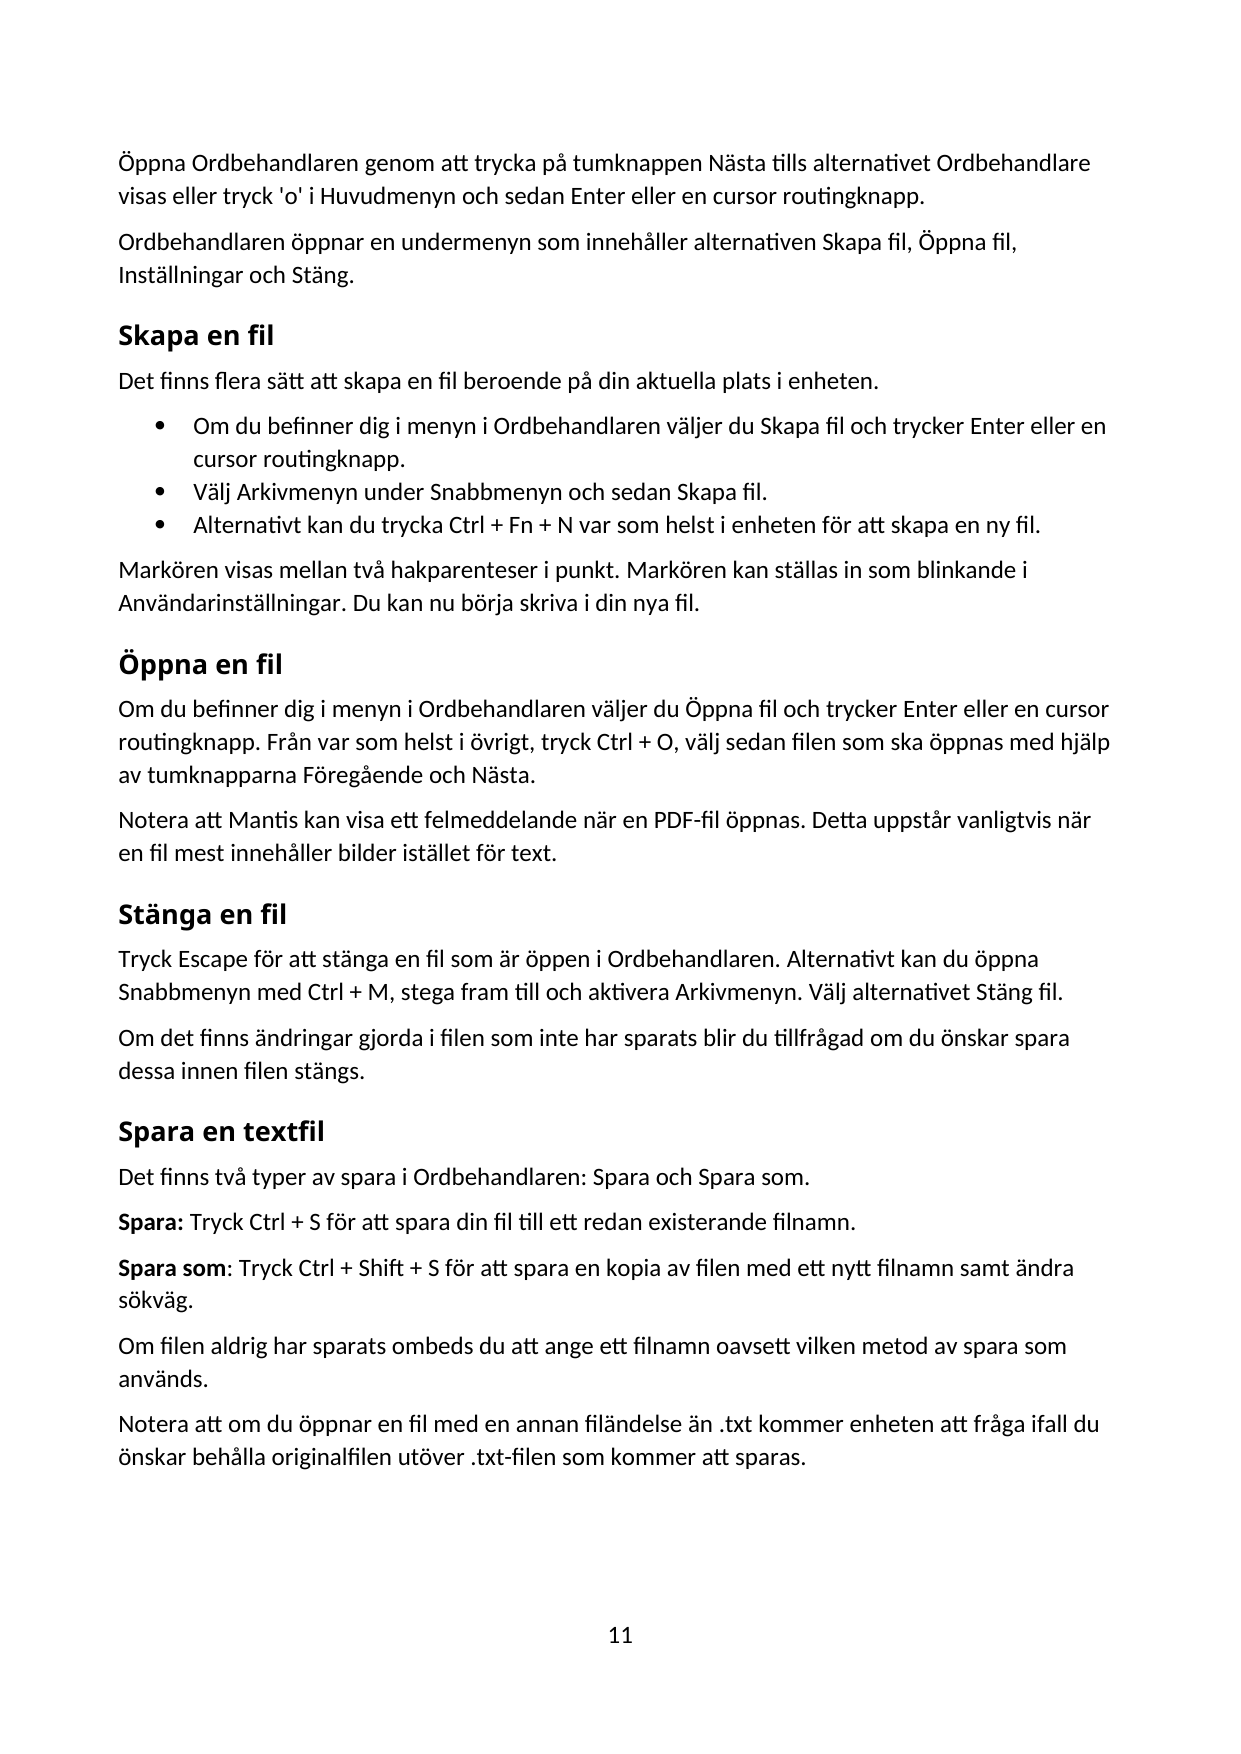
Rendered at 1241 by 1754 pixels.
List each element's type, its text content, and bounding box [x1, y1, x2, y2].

text Öppna Ordbehandlaren genom att trycka på tumknappen Nästa tills alternativet Ordbehandlare visas eller tryck 'o' i Huvudmenyn och sedan Enter eller en cursor routingknapp. [118, 148, 1122, 211]
text Spara som: Tryck Ctrl + Shift + S för att spara en kopia av filen med ett nytt filnamn samt ändra sökväg. [118, 1252, 1122, 1315]
text Notera att om du öppnar en fil med en annan filändelse än .txt kommer enheten att fråga ifall du önskar behålla originalfilen utöver .txt-filen som kommer att sparas. [118, 1408, 1122, 1472]
text Om det finns ändringar gjorda i filen som inte har sparats blir du tillfrågad om du önskar spara dessa innen filen stängs. [118, 1022, 1122, 1085]
text Det finns flera sätt att skapa en fil beroende på din aktuella plats i enheten. [118, 365, 1122, 395]
text Spara: Tryck Ctrl + S för att spara din fil till ett redan existerande filnamn. [118, 1206, 1122, 1237]
subtitle Öppna en fil [118, 645, 1122, 682]
subtitle Spara en textfil [118, 1113, 1122, 1150]
text Om filen aldrig har sparats ombeds du att ange ett filnamn oavsett vilken metod av spara som används. [118, 1330, 1122, 1393]
list Om du befinner dig i menyn i Ordbehandlaren väljer du Skapa fil och trycker Enter eller en cursor routingknapp. [156, 410, 1122, 474]
text Tryck Escape för att stänga en fil som är öppen i Ordbehandlaren. Alternativt kan du öppna Snabbmenyn med Ctrl + M, stega fram till och aktivera Arkivmenyn. Välj alternativet Stäng fil. [118, 944, 1122, 1007]
subtitle Stänga en fil [118, 896, 1122, 932]
subtitle Skapa en fil [118, 317, 1122, 354]
list Alternativt kan du trycka Ctrl + Fn + N var som helst i enheten för att skapa en ny fil. [156, 509, 1122, 539]
list Välj Arkivmenyn under Snabbmenyn och sedan Skapa fil. [156, 476, 1122, 507]
text Det finns två typer av spara i Ordbehandlaren: Spara och Spara som. [118, 1161, 1122, 1191]
text Om du befinner dig i menyn i Ordbehandlaren väljer du Öppna fil och trycker Enter eller en cursor routingknapp. Från var som helst i övrigt, tryck Ctrl + O, välj sedan filen som ska öppnas med hjälp av tumknapparna Föregående och Nästa. [118, 693, 1122, 790]
text Notera att Mantis kan visa ett felmeddelande när en PDF-fil öppnas. Detta uppstår vanligtvis när en fil mest innehåller bilder istället för text. [118, 805, 1122, 868]
text Ordbehandlaren öppnar en undermenyn som innehåller alternativen Skapa fil, Öppna fil, Inställningar och Stäng. [118, 226, 1122, 289]
text Markören visas mellan två hakparenteser i punkt. Markören kan ställas in som blinkande i Användarinställningar. Du kan nu börja skriva i din nya fil. [118, 554, 1122, 618]
